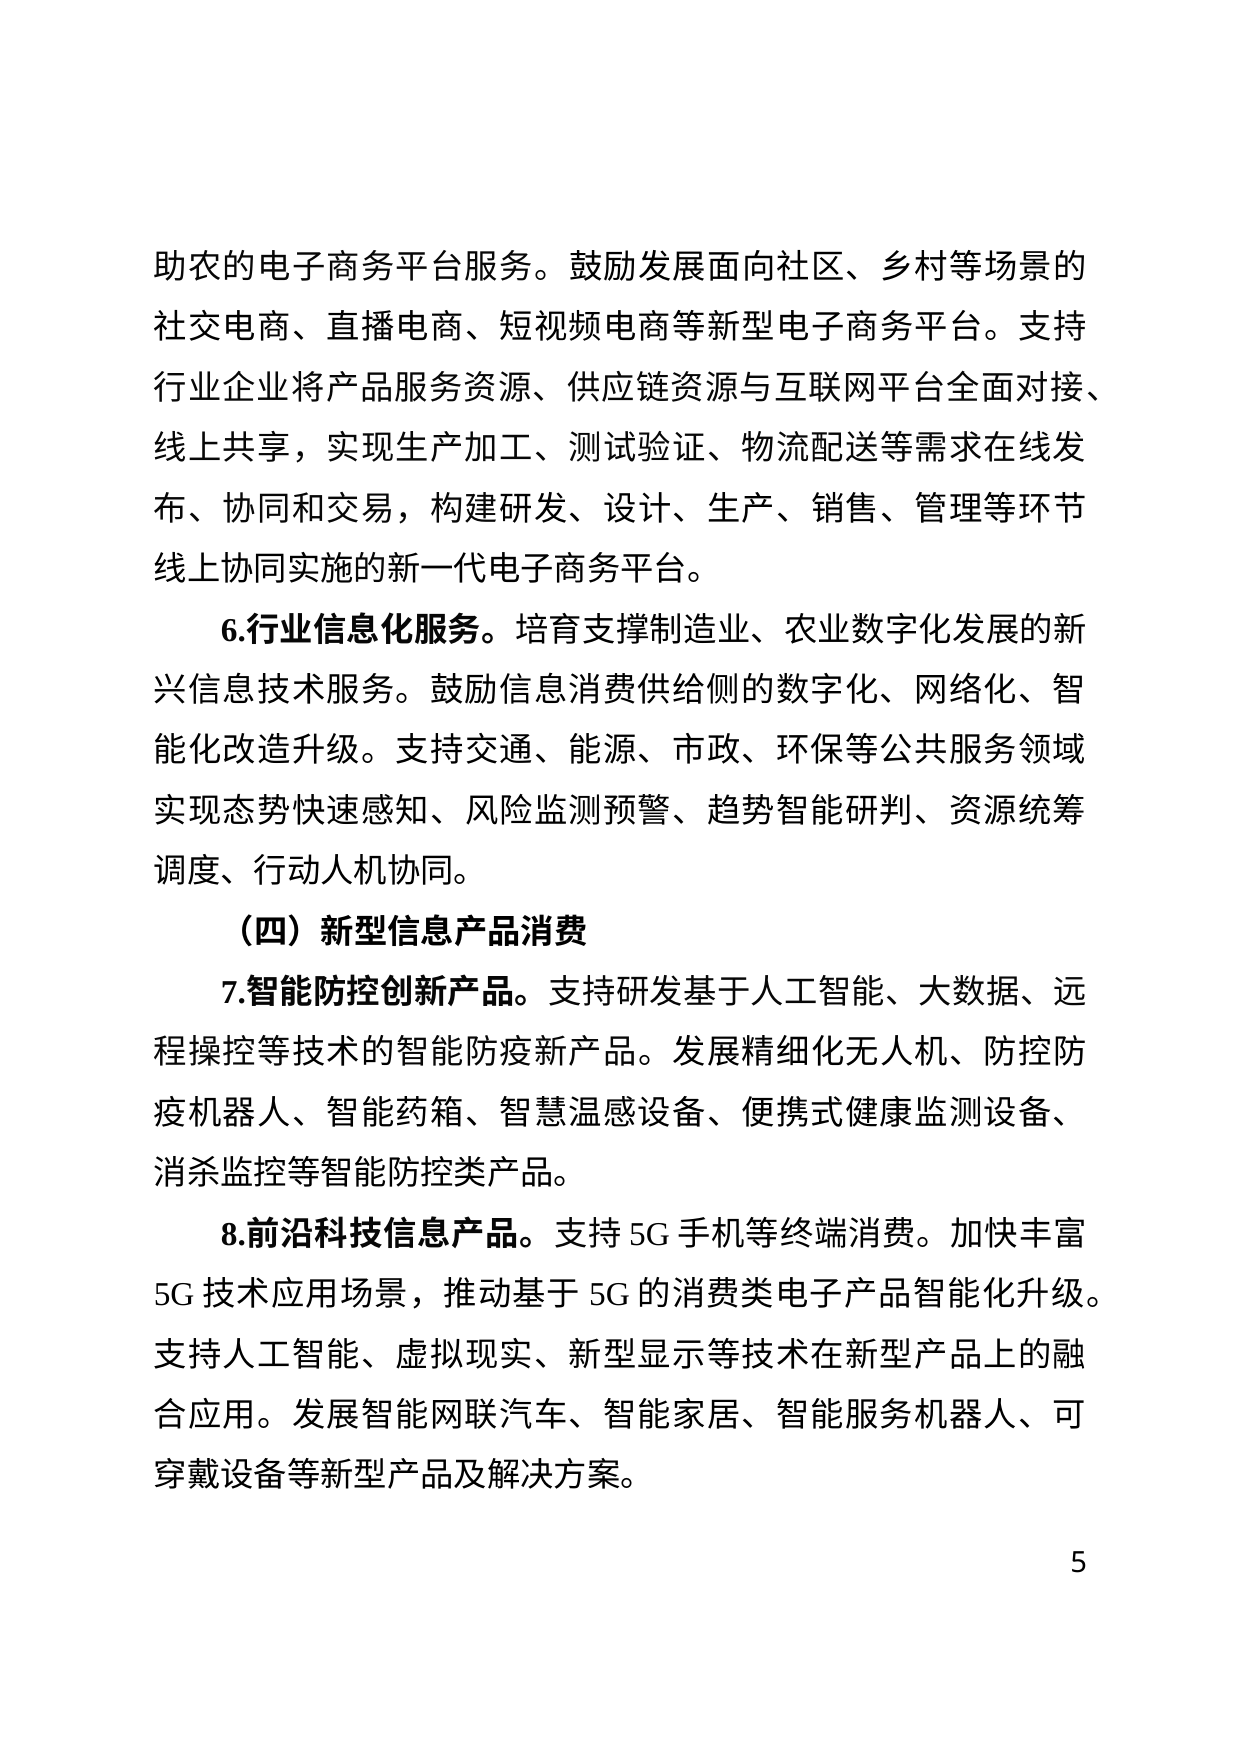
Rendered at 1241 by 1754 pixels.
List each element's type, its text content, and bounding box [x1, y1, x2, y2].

text 8.前沿科技信息产品。支持5G手机等终端消费。加快丰富5G技术应用场景，推动基于5G的消费类电子产品智能化升级。支持人工智能、虚拟现实、新型显示等技术在新型产品上的融合应用。发展智能网联汽车、智能家居、智能服务机器人、可穿戴设备等新型产品及解决方案。 [153, 1197, 1087, 1499]
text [153, 230, 1087, 593]
text 6.行业信息化服务。培育支撑制造业、农业数字化发展的新兴信息技术服务。鼓励信息消费供给侧的数字化、网络化、智能化改造升级。支持交通、能源、市政、环保等公共服务领域实现态势快速感知、风险监测预警、趋势智能研判、资源统筹调度、行动人机协同。 [153, 593, 1087, 895]
text 7.智能防控创新产品。支持研发基于人工智能、大数据、远程操控等技术的智能防疫新产品。发展精细化无人机、防控防疫机器人、智能药箱、智慧温感设备、便携式健康监测设备、消杀监控等智能防控类产品。 [153, 955, 1087, 1197]
text （四）新型信息产品消费 [153, 895, 1087, 955]
